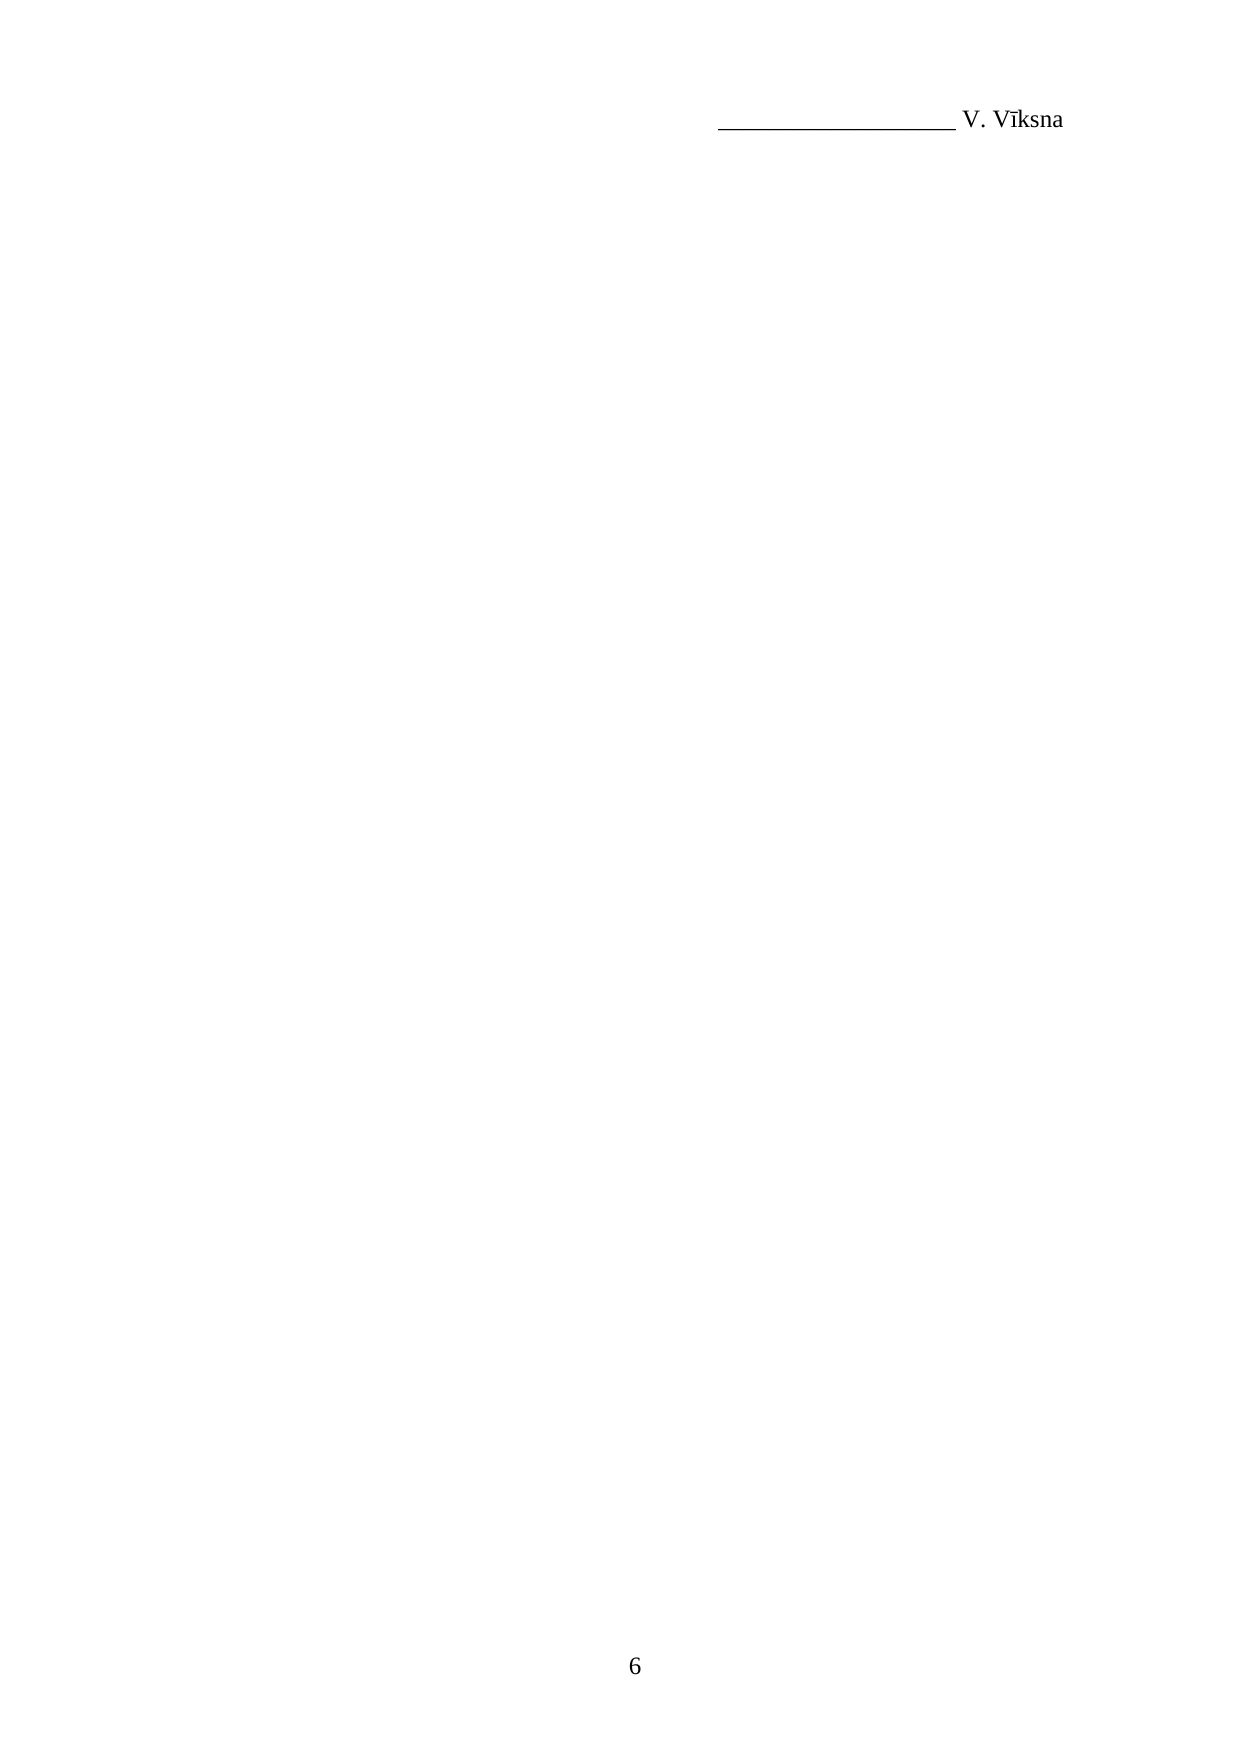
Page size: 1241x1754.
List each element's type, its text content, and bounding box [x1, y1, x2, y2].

text ___________________ V. Vīksna [718, 103, 1152, 132]
